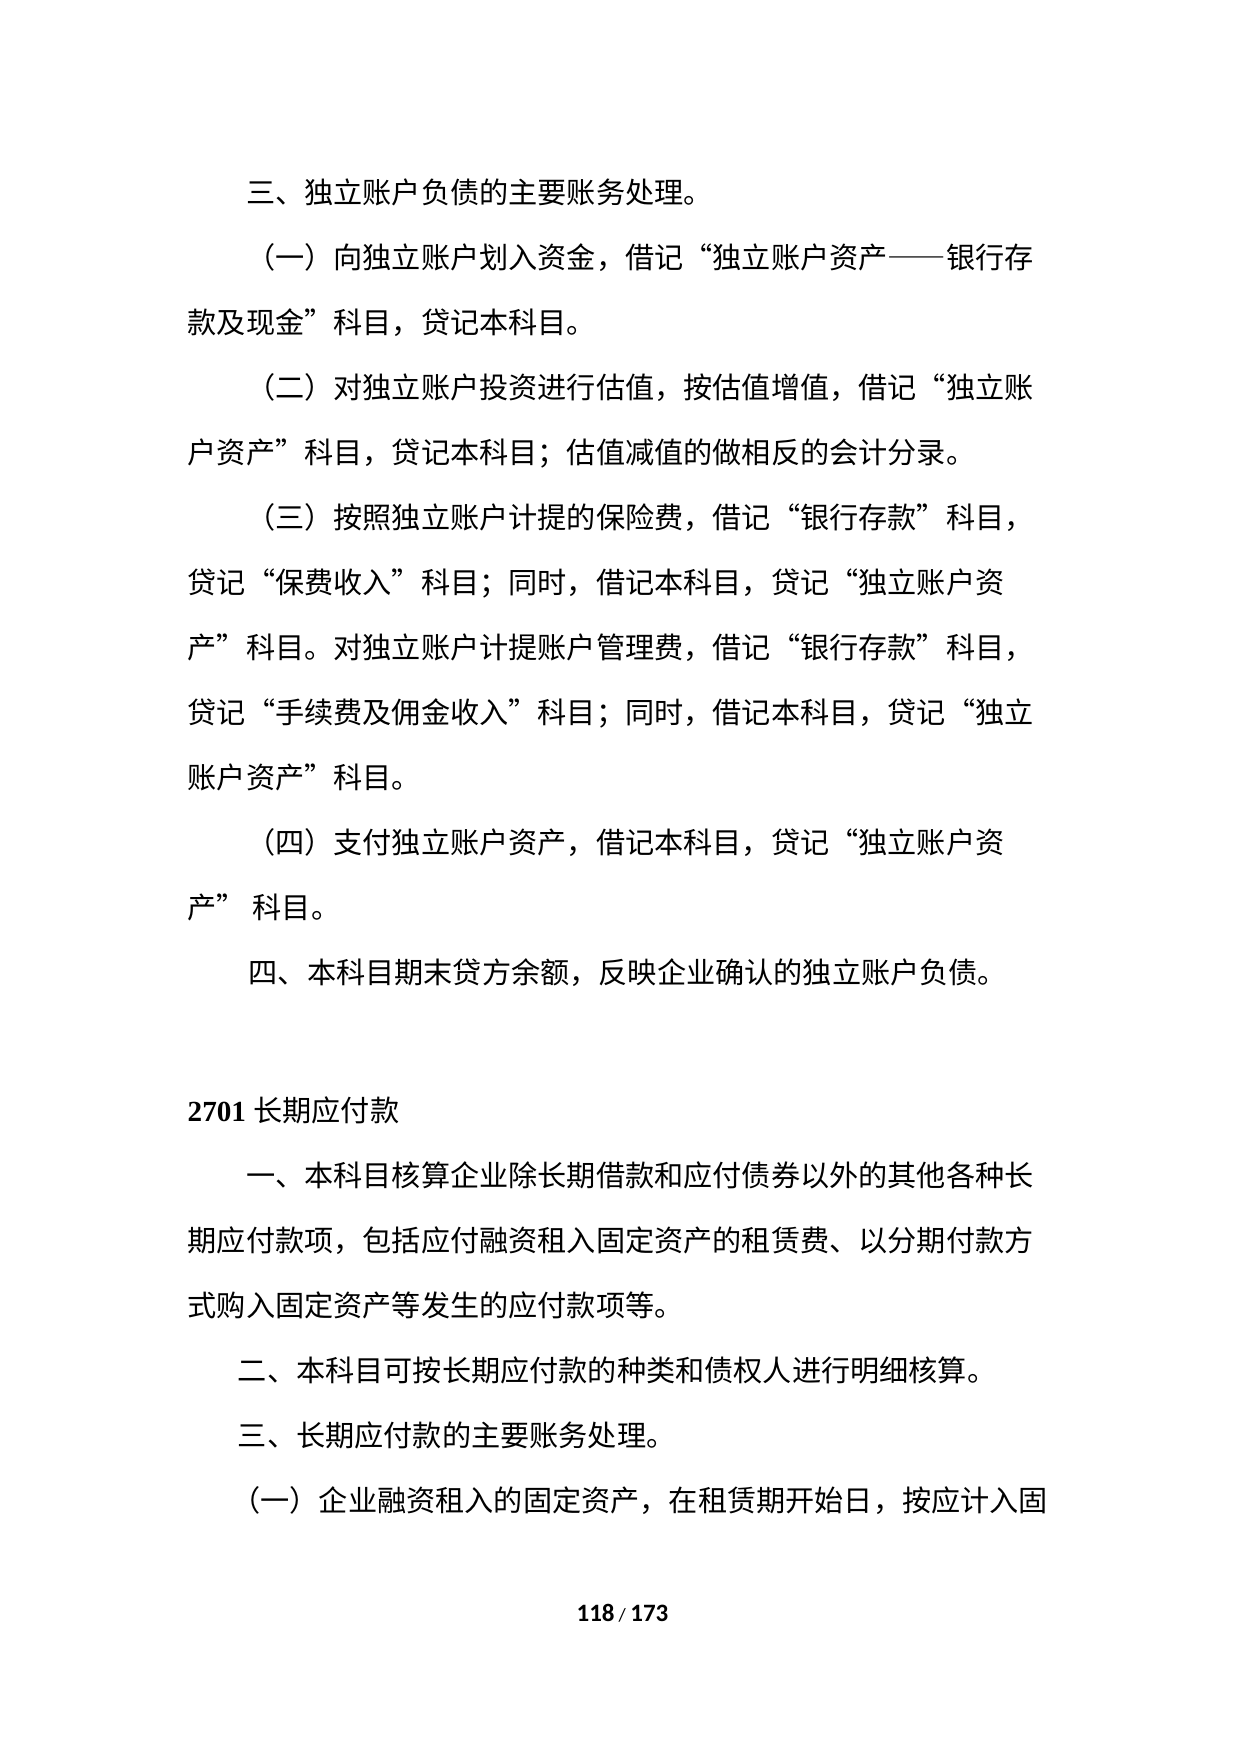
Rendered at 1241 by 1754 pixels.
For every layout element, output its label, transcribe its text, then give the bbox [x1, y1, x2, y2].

text 三、长期应付款的主要账务处理。 [238, 1401, 981, 1466]
text 一、本科目核算企业除长期借款和应付债券以外的其他各种长期应付款项，包括应付融资租入固定资产的租赁费、以分期付款方式购入固定资产等发生的应付款项等。 [187, 1141, 1038, 1336]
text 四、本科目期末贷方余额，反映企业确认的独立账户负债。 [187, 938, 1053, 1003]
text （三）按照独立账户计提的保险费，借记“银行存款”科目，贷记“保费收入”科目；同时，借记本科目，贷记“独立账户资产”科目。对独立账户计提账户管理费，借记“银行存款”科目，贷记“手续费及佣金收入”科目；同时，借记本科目，贷记“独立账户资产”科目。 [187, 483, 1038, 808]
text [187, 1466, 1053, 1531]
text （一）向独立账户划入资金，借记“独立账户资产——银行存款及现金”科目，贷记本科目。 [187, 223, 1038, 353]
text （四）支付独立账户资产，借记本科目，贷记“独立账户资产” 科目。 [187, 808, 1038, 938]
text 二、本科目可按长期应付款的种类和债权人进行明细核算。 [238, 1336, 981, 1401]
text （二）对独立账户投资进行估值，按估值增值，借记“独立账户资产”科目，贷记本科目；估值减值的做相反的会计分录。 [187, 353, 1038, 483]
text 2701 长期应付款 [187, 1076, 1053, 1141]
text 三、独立账户负债的主要账务处理。 [187, 158, 1038, 223]
